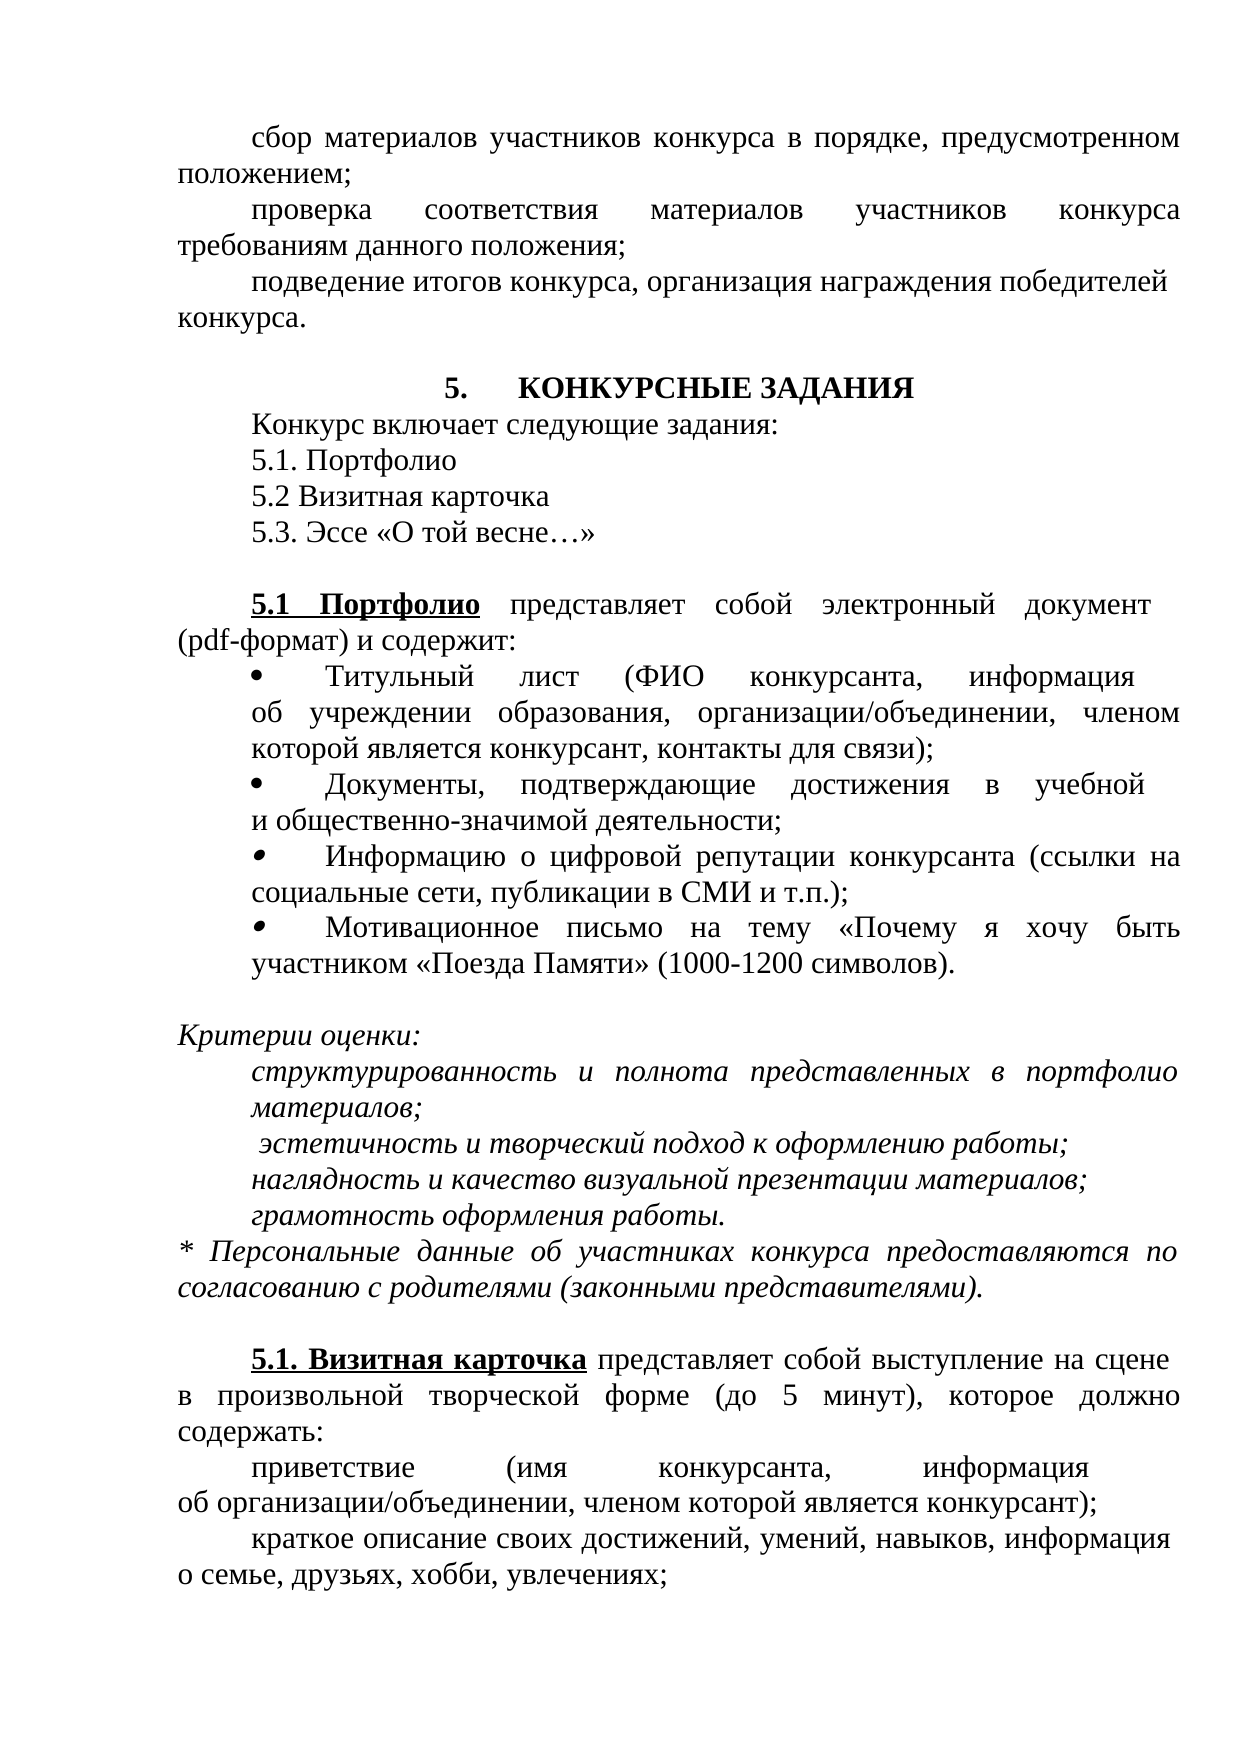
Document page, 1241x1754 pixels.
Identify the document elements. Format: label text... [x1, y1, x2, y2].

list Титульный лист (ФИО конкурсанта, информация об учреждении образования, организации/объединении, членом которой является конкурсант, контакты для связи); [251, 657, 1181, 765]
text приветствие (имя конкурсанта, информация об организации/объединении, членом которой является конкурсант); [177, 1448, 1181, 1520]
text 5.2 Визитная карточка [177, 477, 1181, 513]
text 5.1 Портфолио представляет собой электронный документ (pdf-формат) и содержит: [177, 585, 1181, 657]
text краткое описание своих достижений, умений, навыков, информация о семье, друзьях, хобби, увлечениях; [177, 1520, 1181, 1592]
text 5.1. Визитная карточка представляет собой выступление на сцене в произвольной творческой форме (до 5 минут), которое должно содержать: [177, 1340, 1181, 1448]
text проверка соответствия материалов участников конкурса требованиям данного положения; [177, 190, 1181, 262]
text наглядность и качество визуальной презентации материалов; [251, 1160, 1181, 1196]
text * Персональные данные об участниках конкурса предоставляются по согласованию с родителями (законными представителями). [177, 1232, 1181, 1304]
text эстетичность и творческий подход к оформлению работы; [251, 1124, 1181, 1160]
list КОНКУРСНЫЕ ЗАДАНИЯ [177, 370, 1181, 406]
text сбор материалов участников конкурса в порядке, предусмотренном положением; [177, 118, 1181, 190]
list Документы, подтверждающие достижения в учебной и общественно-значимой деятельности; [251, 765, 1181, 837]
text 5.1. Портфолио [177, 442, 1181, 477]
text грамотность оформления работы. [251, 1196, 1181, 1232]
text подведение итогов конкурса, организация награждения победителей конкурса. [177, 262, 1181, 334]
text 5.3. Эссе «О той весне…» [177, 513, 1181, 549]
text Критерии оценки: [177, 1017, 1181, 1052]
text структурированность и полнота представленных в портфолио материалов; [251, 1052, 1181, 1124]
list Конкурс включает следующие задания: [251, 406, 1181, 442]
list Информацию о цифровой репутации конкурсанта (ссылки на социальные сети, публикации в СМИ и т.п.); [251, 837, 1181, 909]
list Мотивационное письмо на тему «Почему я хочу быть участником «Поезда Памяти» (1000-1200 символов). [251, 909, 1181, 981]
